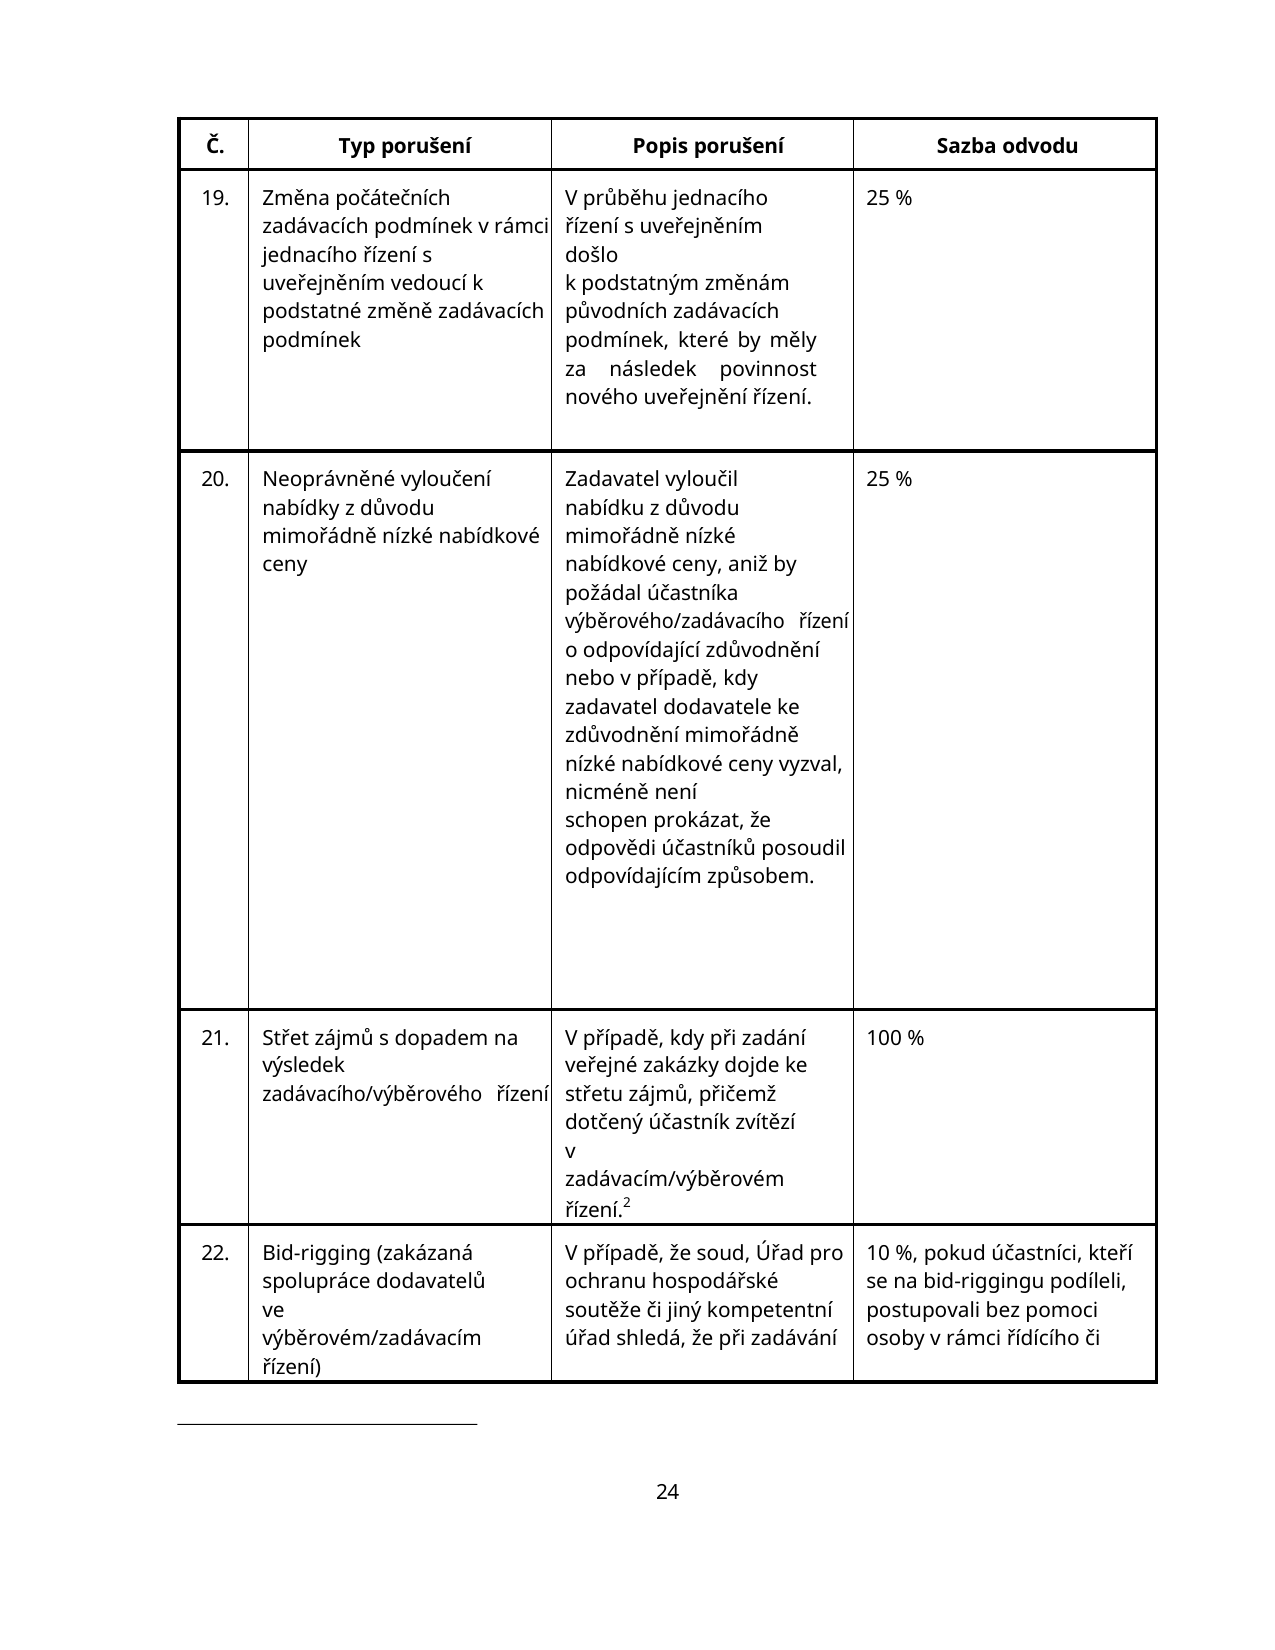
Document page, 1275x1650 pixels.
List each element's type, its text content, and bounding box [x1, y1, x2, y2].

table_header Typ porušení [249, 120, 551, 168]
table_cell Střet zájmů s dopadem na výsledek zadávacího/výběrového řízení [249, 1011, 551, 1223]
table_cell 25 % [854, 171, 1155, 449]
table_cell 19. [181, 171, 248, 449]
table_cell 10 %, pokud účastníci, kteří se na bid-riggingu podíleli, postupovali bez pomoci osoby v rámci řídícího či [854, 1226, 1155, 1380]
table_cell Neoprávněné vyloučení nabídky z důvodu mimořádně nízké nabídkové ceny [249, 453, 551, 1008]
table_cell 20. [181, 453, 248, 1008]
table_cell V případě, že soud, Úřad pro ochranu hospodářské soutěže či jiný kompetentní úřad shledá, že při zadávání [552, 1226, 853, 1380]
table_cell 22. [181, 1226, 248, 1380]
table_cell 25 % [854, 453, 1155, 1008]
table_header Popis porušení [552, 120, 853, 168]
table_header Sazba odvodu [854, 120, 1155, 168]
table_cell V případě, kdy při zadání veřejné zakázky dojde ke střetu zájmů, přičemž dotčený účastník zvítězí v zadávacím/výběrovém řízení.2 [552, 1011, 853, 1223]
table_cell 21. [181, 1011, 248, 1223]
table_cell 100 % [854, 1011, 1155, 1223]
table_cell Změna počátečních zadávacích podmínek v rámci jednacího řízení s uveřejněním vedoucí k podstatné změně zadávacích podmínek [249, 171, 551, 449]
table_cell V průběhu jednacího řízení s uveřejněním došlo k podstatným změnám původních zadávacích podmínek, které by měly za následek povinnost nového uveřejnění řízení. [552, 171, 853, 449]
table_cell Bid-rigging (zakázaná spolupráce dodavatelů ve výběrovém/zadávacím řízení) [249, 1226, 551, 1380]
table_header Č. [181, 120, 248, 168]
table_cell Zadavatel vyloučil nabídku z důvodu mimořádně nízké nabídkové ceny, aniž by požádal účastníka výběrového/zadávacího řízení o odpovídající zdůvodnění nebo v případě, kdy zadavatel dodavatele ke zdůvodnění mimořádně nízké nabídkové ceny vyzval, nicméně není schopen prokázat, že odpovědi účastníků posoudil odpovídajícím způsobem. [552, 453, 853, 1008]
